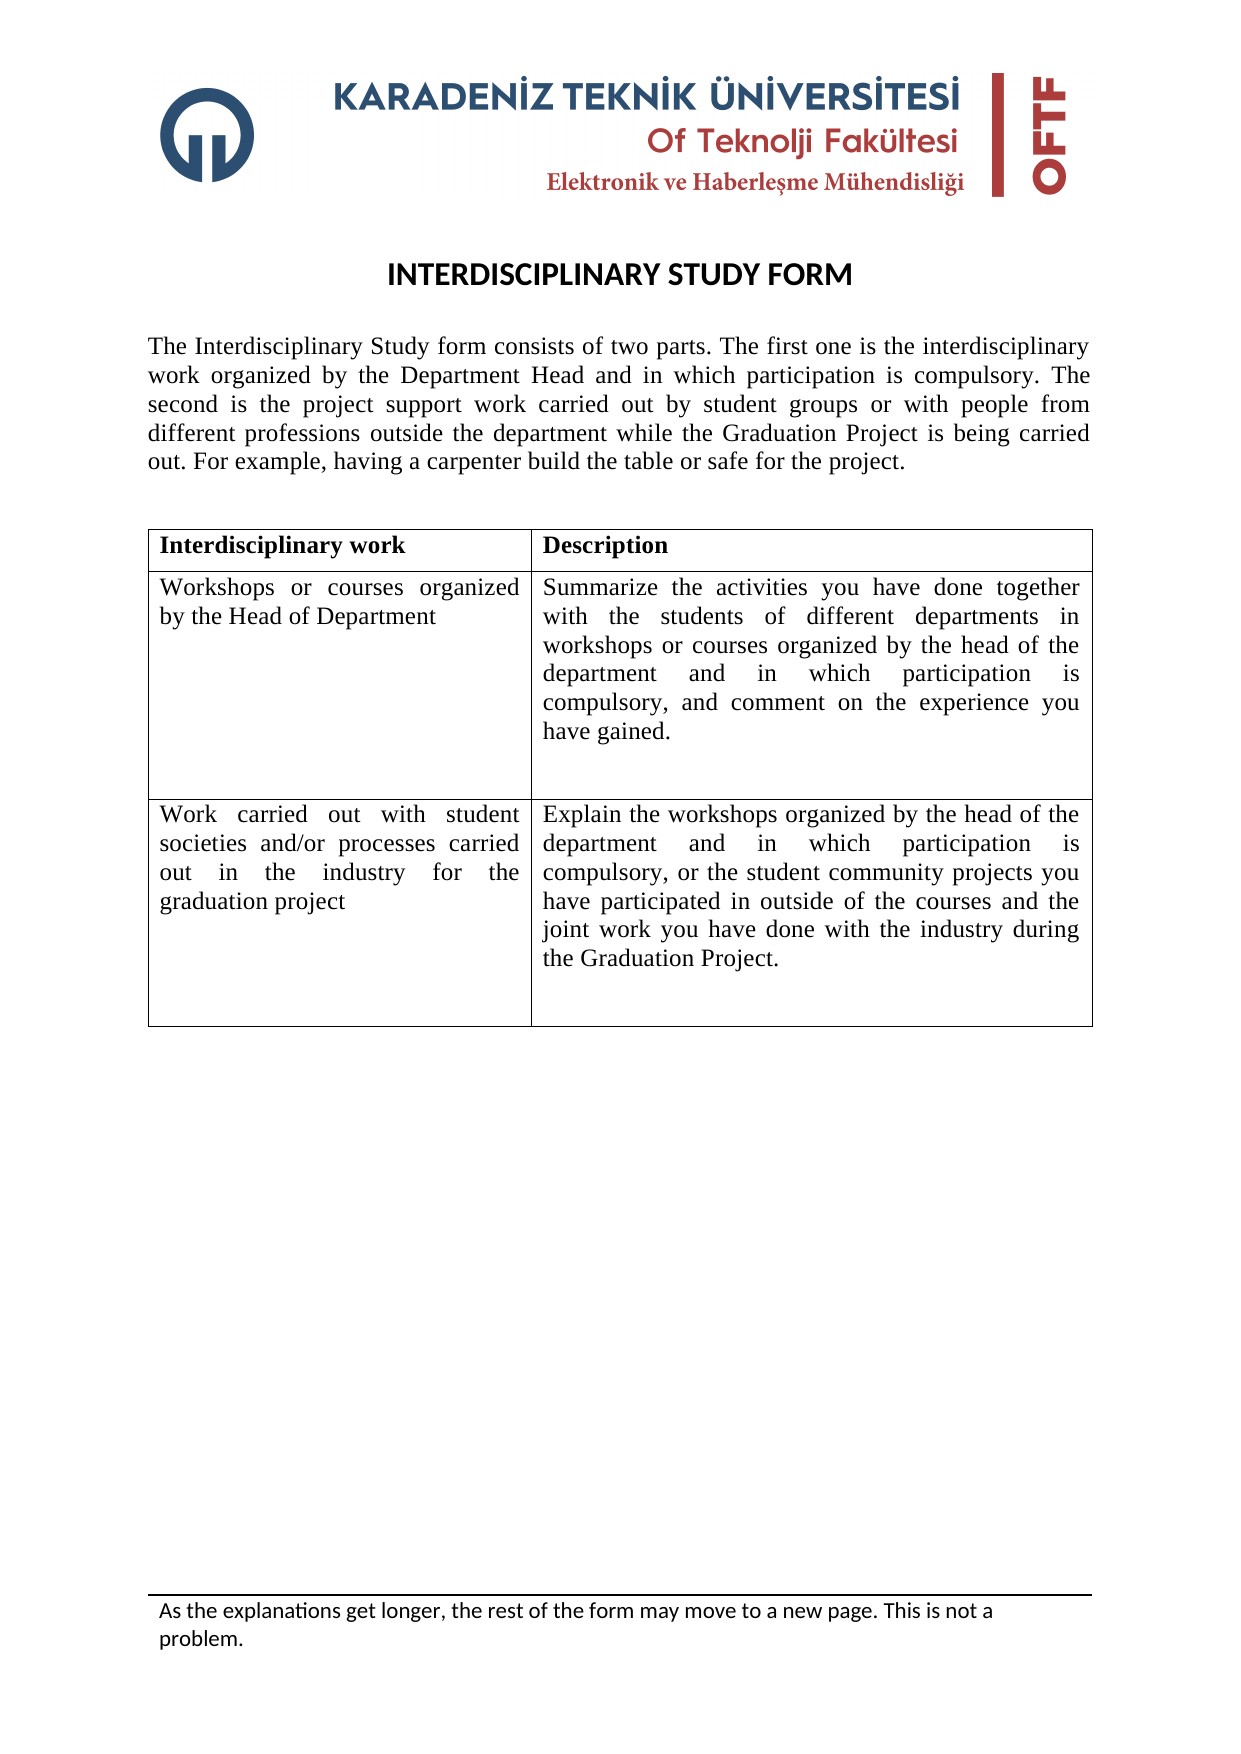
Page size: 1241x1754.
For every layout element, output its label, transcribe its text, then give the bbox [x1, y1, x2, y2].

picture [147, 73, 1102, 197]
table_cell Explain the workshops organized by the head of the department and in which participation is compulsory, or the student community projects you have participated in outside of the courses and the joint work you have done with the industry during the Graduation Project. [532, 800, 1092, 1026]
table_header Interdisciplinary work [149, 530, 531, 571]
text INTERDISCIPLINARY STUDY FORM [148, 253, 1093, 294]
table_header Description [532, 530, 1092, 571]
text The Interdisciplinary Study form consists of two parts. The first one is the interdisciplinary work organized by the Department Head and in which participation is compulsory. The second is the project support work carried out by student groups or with people from different professions outside the department while the Graduation Project is being carried out. For example, having a carpenter build the table or safe for the project. [148, 331, 1093, 475]
table_cell Workshops or courses organized by the Head of Department [149, 572, 531, 798]
table_cell Summarize the activities you have done together with the students of different departments in workshops or courses organized by the head of the department and in which participation is compulsory, and comment on the experience you have gained. [532, 572, 1092, 798]
table_cell Work carried out with student societies and/or processes carried out in the industry for the graduation project [149, 800, 531, 1026]
